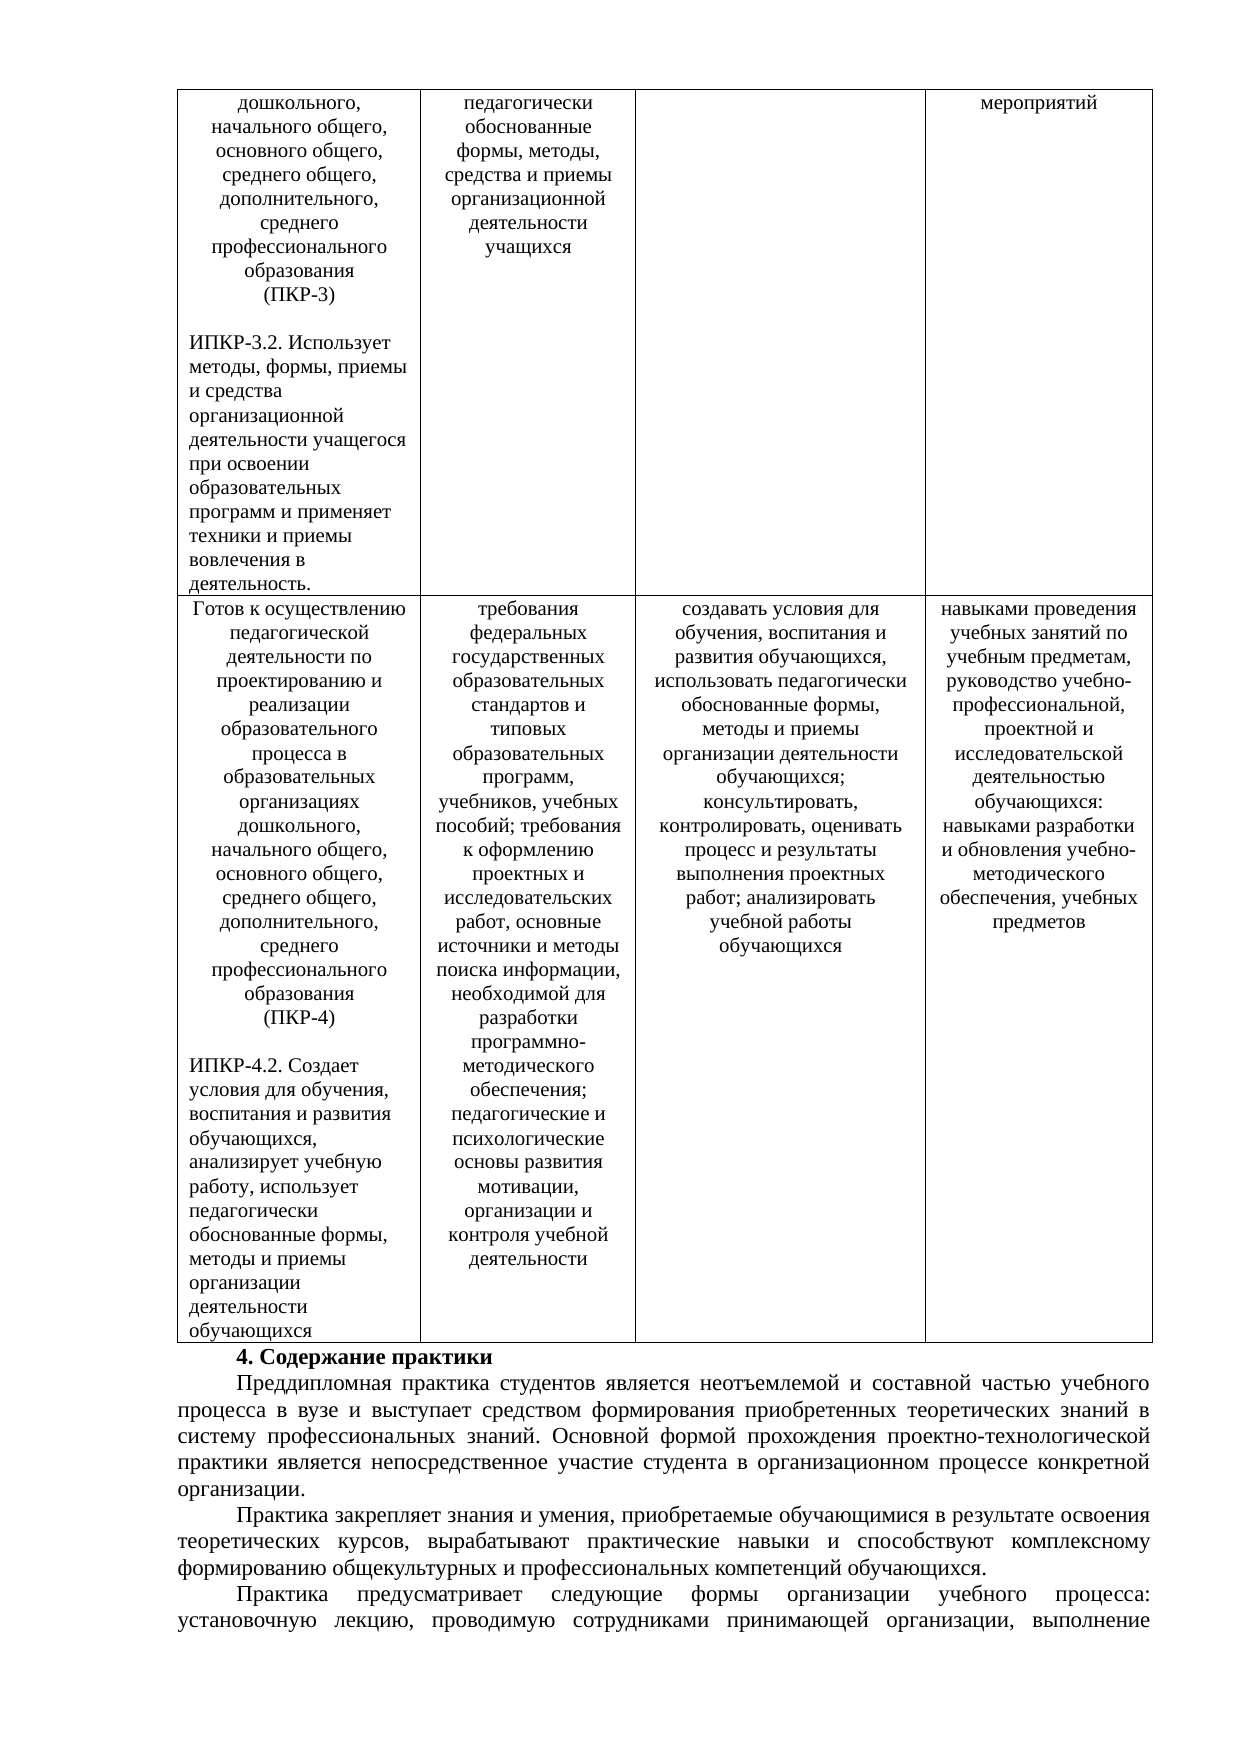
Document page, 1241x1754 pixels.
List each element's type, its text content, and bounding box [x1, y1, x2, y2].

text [177, 1580, 1152, 1633]
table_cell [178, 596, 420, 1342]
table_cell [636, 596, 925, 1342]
text Практика закрепляет знания и умения, приобретаемые обучающимися в результате освоения теоретических курсов, вырабатывают практические навыки и способствуют комплексному формированию общекультурных и профессиональных компетенций обучающихся. [177, 1501, 1152, 1580]
text 4. Содержание практики [177, 1343, 1152, 1369]
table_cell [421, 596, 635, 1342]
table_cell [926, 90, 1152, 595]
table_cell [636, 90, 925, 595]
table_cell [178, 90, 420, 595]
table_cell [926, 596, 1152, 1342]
text Преддипломная практика студентов является неотъемлемой и составной частью учебного процесса в вузе и выступает средством формирования приобретенных теоретических знаний в систему профессиональных знаний. Основной формой прохождения проектно-технологической практики является непосредственное участие студента в организационном процессе конкретной организации. [177, 1369, 1152, 1501]
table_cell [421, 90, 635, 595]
